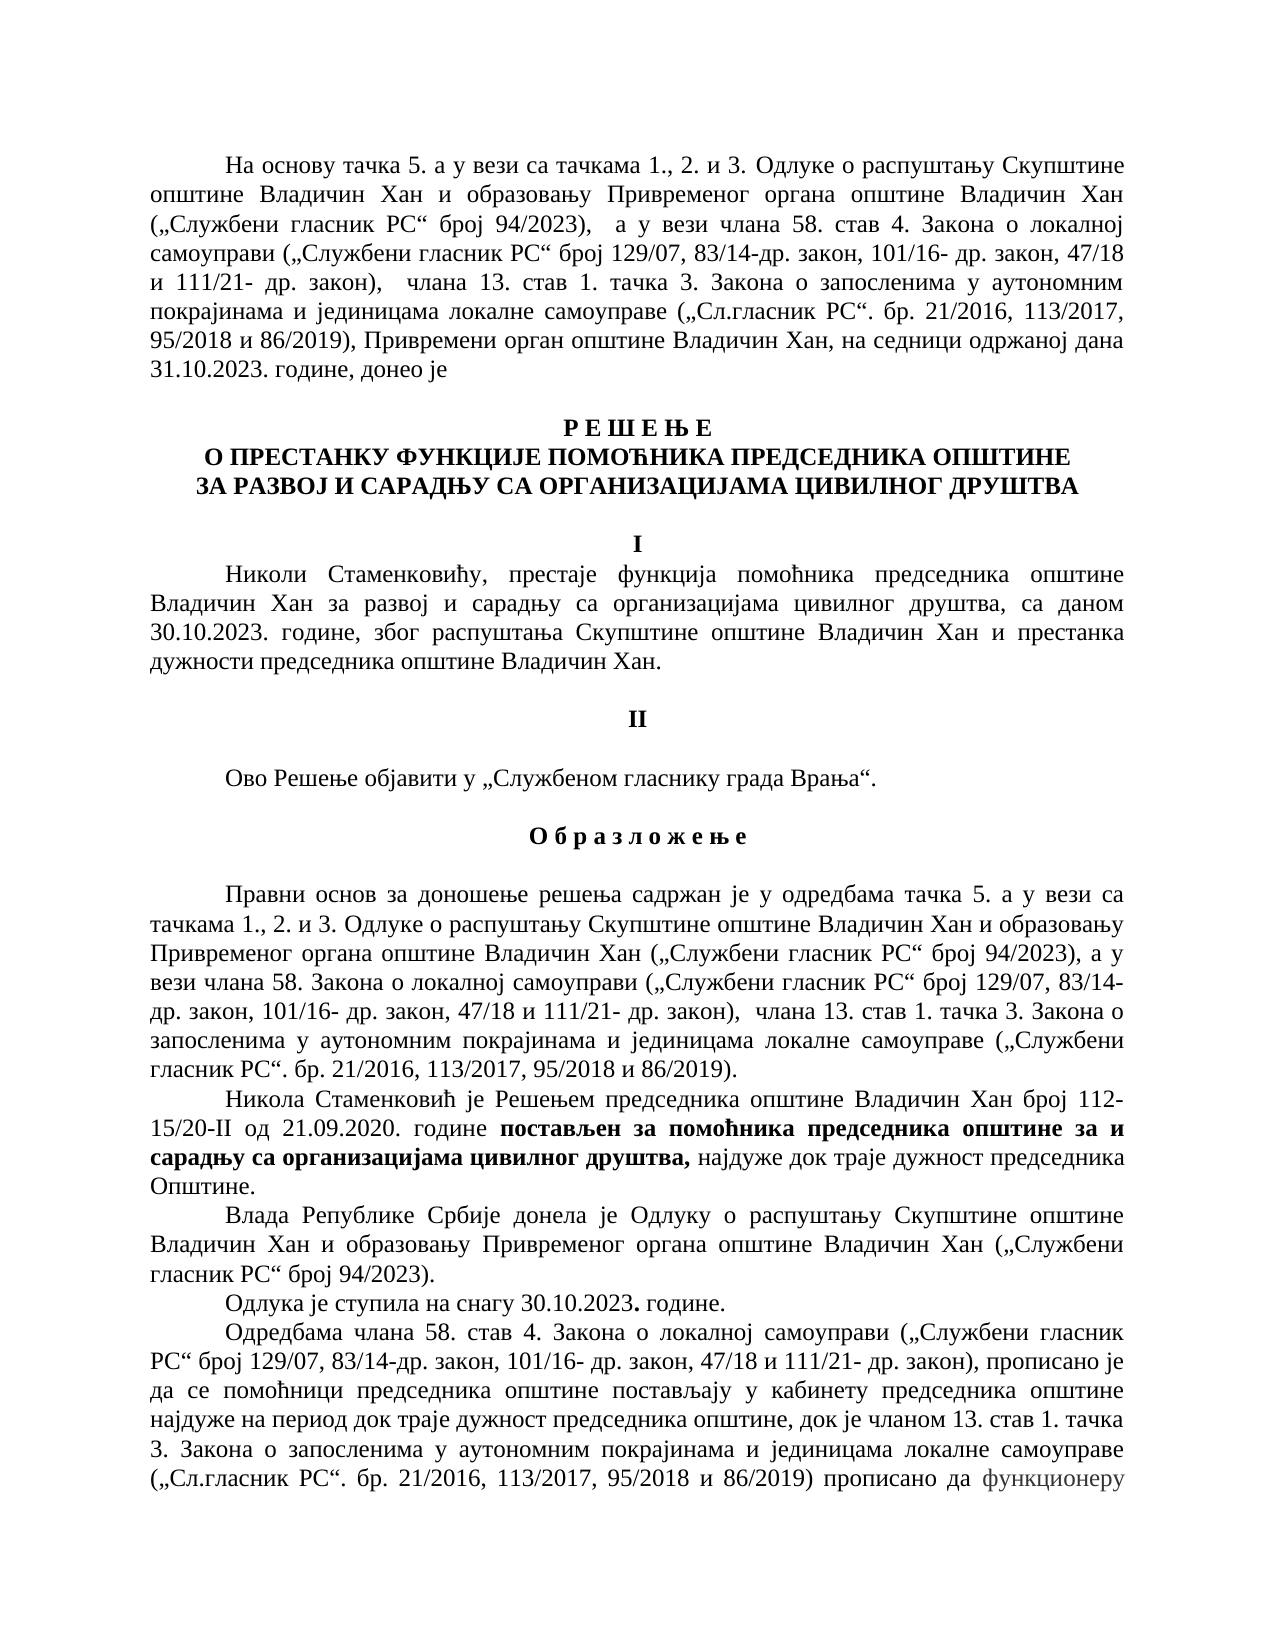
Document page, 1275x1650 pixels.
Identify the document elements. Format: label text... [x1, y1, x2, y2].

text II [150, 704, 1125, 733]
text Правни основ за доношење решења садржан је у одредбама тачка 5. а у вези са тачкама 1., 2. и 3. Одлуке о распуштању Скупштине општине Владичин Хан и образовању Привременог органа општине Владичин Хан („Службени гласник РС“ број 94/2023), а у вези члана 58. Закона о локалној самоуправи („Службени гласник РС“ број 129/07, 83/14-др. закон, 101/16- др. закон, 47/18 и 111/21- др. закон), члана 13. став 1. тачка 3. Закона о запосленима у аутономним покрајинама и јединицама локалне самоуправе („Службени гласник РС“. бр. 21/2016, 113/2017, 95/2018 и 86/2019). [150, 879, 1125, 1083]
text О б р а з л о ж е њ е [150, 821, 1125, 850]
text I [150, 529, 1125, 558]
text Р Е Ш Е Њ Е [150, 412, 1125, 442]
text Никола Стаменковић је Решењем председника општине Владичин Хан број 112-15/20-II од 21.09.2020. године постављен за помоћника председника општине за и сарадњу са организацијама цивилног друштва, најдуже док траје дужност председника Општине. [150, 1083, 1125, 1200]
text Николи Стаменковићу, престаје функција помоћника председника општине Владичин Хан за развој и сарадњу са организацијама цивилног друштва, са даном 30.10.2023. године, због распуштања Скупштине општине Владичин Хан и престанка дужности председника општине Владичин Хан. [150, 558, 1125, 675]
text На основу тачка 5. а у вези са тачкама 1., 2. и 3. Одлуке о распуштању Скупштине општине Владичин Хан и образовању Привременог органа општине Владичин Хан („Службени гласник РС“ број 94/2023), а у вези члана 58. став 4. Закона о локалној самоуправи („Службени гласник РС“ број 129/07, 83/14-др. закон, 101/16- др. закон, 47/18 и 111/21- др. закон), члана 13. став 1. тачка 3. Закона о запосленима у аутономним покрајинама и јединицама локалне самоуправе („Сл.гласник РС“. бр. 21/2016, 113/2017, 95/2018 и 86/2019), Привремени орган општине Владичин Хан, на седници одржаној дана 31.10.2023. године, донео је [150, 150, 1125, 383]
text О ПРЕСТАНКУ ФУНКЦИЈЕ ПОМОЋНИКА ПРЕДСЕДНИКА ОПШТИНЕ [150, 442, 1125, 471]
text Ово Решење објавити у „Службеном гласнику града Врања“. [150, 762, 1125, 792]
text Одлука је ступила на снагу 30.10.2023. године. [150, 1287, 1125, 1317]
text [150, 1317, 1125, 1492]
text Влада Републике Србије донела је Одлуку о распуштању Скупштине општине Владичин Хан и образовању Привременог органа општине Владичин Хан („Службени гласник РС“ број 94/2023). [150, 1200, 1125, 1287]
text ЗА РАЗВОЈ И САРАДЊУ СА ОРГАНИЗАЦИЈАМА ЦИВИЛНОГ ДРУШТВА [150, 471, 1125, 500]
